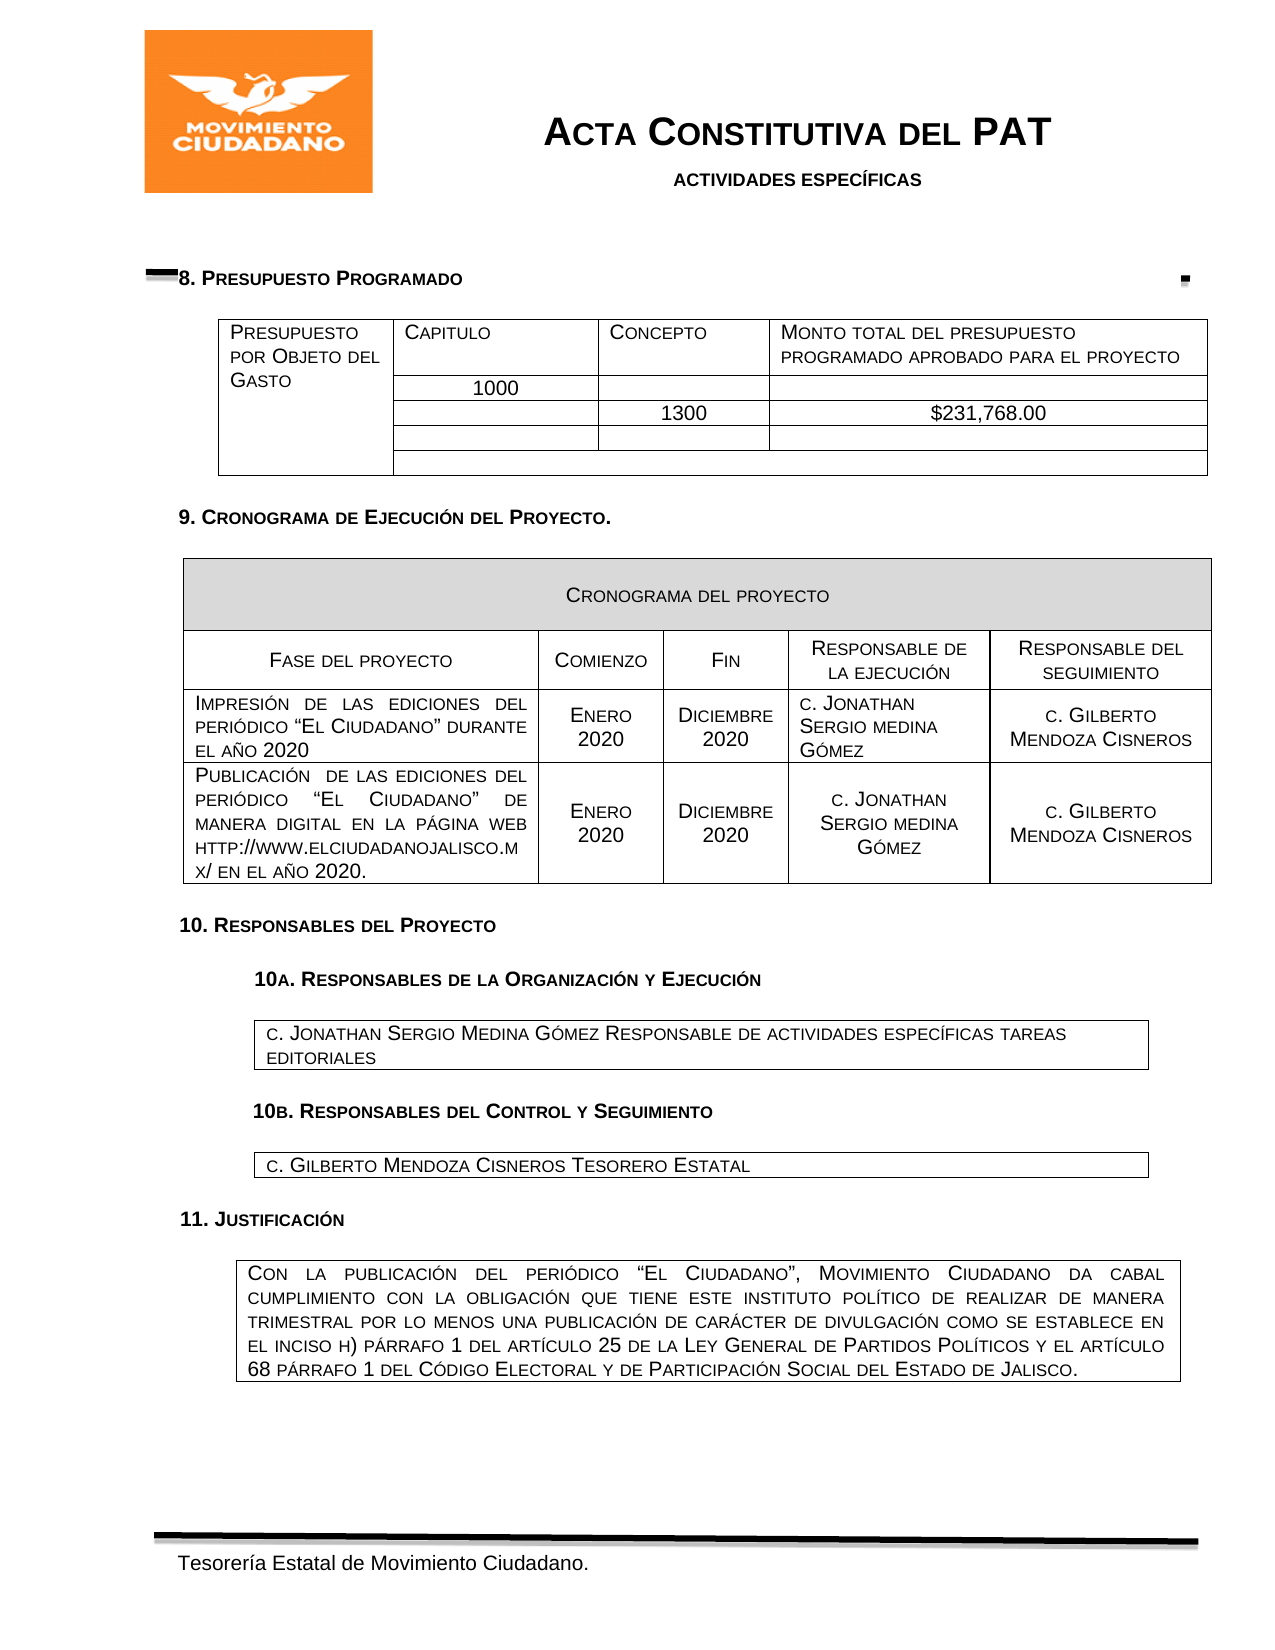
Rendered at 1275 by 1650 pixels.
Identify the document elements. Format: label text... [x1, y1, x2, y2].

table_cell c. Jonathan Sergio medina Gómez [789, 690, 989, 762]
table_cell $231,768.00 [770, 401, 1207, 425]
table_cell [599, 376, 769, 400]
table_header Concepto [599, 320, 769, 375]
table_header Monto total del presupuesto programado aprobado para el proyecto [770, 320, 1207, 375]
table_header Presupuesto por Objeto del Gasto [219, 320, 393, 475]
table_cell [770, 426, 1207, 450]
table_cell c. Gilberto Mendoza Cisneros [991, 763, 1211, 883]
table_cell [394, 426, 598, 450]
table_cell Publicación de las ediciones del periódico “El Ciudadano” de manera digital en la página web http://www.elciudadanojalisco.mx/ en el año 2020. [184, 763, 538, 883]
table_cell c. Gilberto Mendoza Cisneros [991, 690, 1211, 762]
text 10a. Responsables de la Organización y Ejecución [254, 966, 1181, 990]
table_header Con la publicación del periódico “El Ciudadano”, Movimiento Ciudadano da cabal cumplimiento con la obligación que tiene este instituto político de realizar de manera trimestral por lo menos una publicación de carácter de divulgación como se establece en el inciso h) párrafo 1 del artículo 25 de la Ley General de Partidos Políticos y el artículo 68 párrafo 1 del Código Electoral y de Participación Social del Estado de Jalisco. [237, 1261, 1180, 1381]
table_cell Diciembre 2020 [664, 763, 788, 883]
table_cell 1000 [394, 376, 598, 400]
table_cell [770, 376, 1207, 400]
text 9. Cronograma de Ejecución del Proyecto. [178, 505, 1181, 529]
picture [144, 30, 373, 193]
table_cell Comienzo [539, 631, 663, 689]
table_cell [599, 426, 769, 450]
table_cell Diciembre 2020 [664, 690, 788, 762]
text 10b. Responsables del Control y Seguimiento [253, 1099, 1181, 1123]
text 11. Justificación [180, 1207, 1181, 1231]
text 10. Responsables del Proyecto [179, 913, 1181, 937]
table_cell Impresión de las ediciones del periódico “El Ciudadano” durante el año 2020 [184, 690, 538, 762]
table_cell Responsable del seguimiento [991, 631, 1211, 689]
table_header c. Jonathan Sergio Medina Gómez Responsable de actividades específicas tareas editoriales [255, 1021, 1148, 1068]
table_cell Enero 2020 [539, 763, 663, 883]
table_cell 1300 [599, 401, 769, 425]
table_cell Enero 2020 [539, 690, 663, 762]
text 8. Presupuesto Programado [178, 266, 1181, 290]
table_cell [394, 401, 598, 425]
table_header Capitulo [394, 320, 598, 375]
table_cell [394, 451, 1207, 475]
table_cell c. Jonathan Sergio medina Gómez [789, 763, 989, 883]
table_cell Responsable de la ejecución [789, 631, 989, 689]
table_header c. Gilberto Mendoza Cisneros Tesorero Estatal [255, 1153, 1148, 1177]
table_cell Fin [664, 631, 788, 689]
table_cell Fase del proyecto [184, 631, 538, 689]
table_header Cronograma del proyecto [184, 559, 1211, 630]
